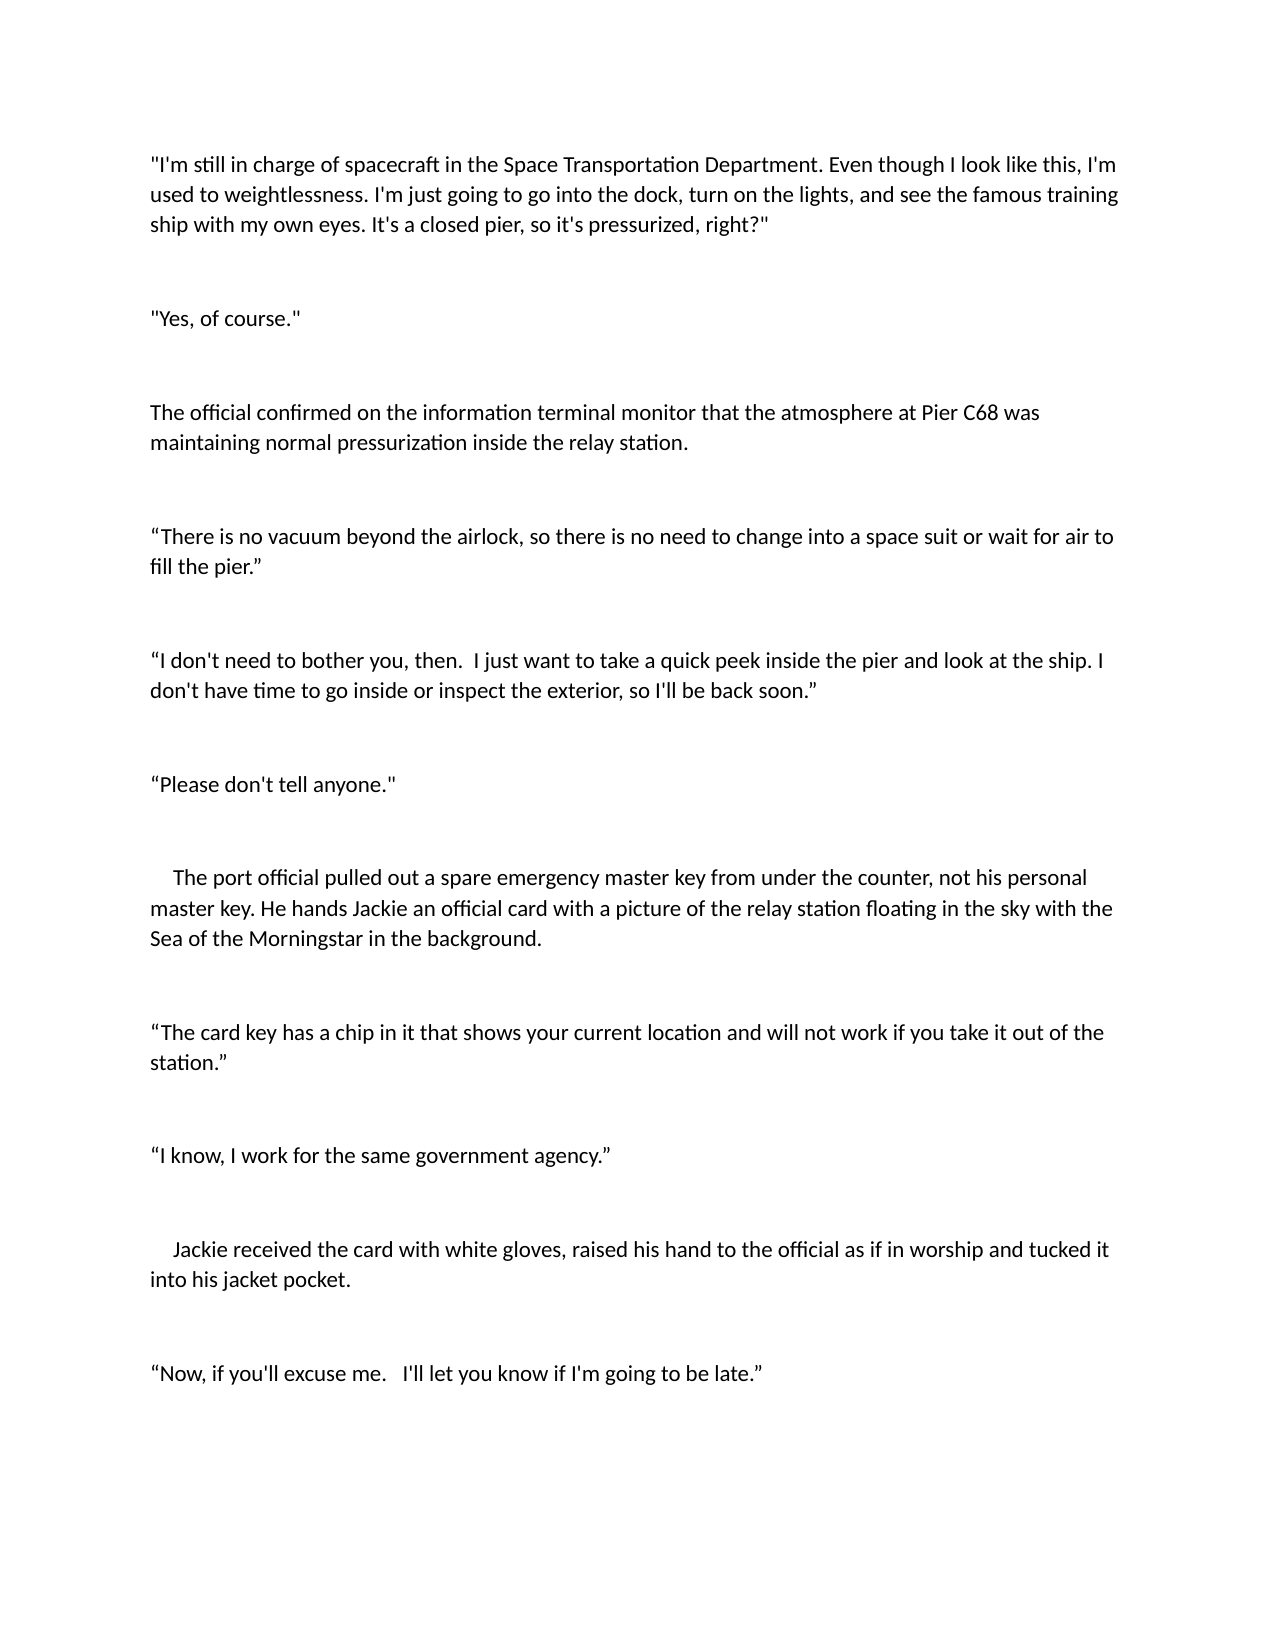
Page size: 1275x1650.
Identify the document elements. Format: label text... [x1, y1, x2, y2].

text “Now, if you'll excuse me. I'll let you know if I'm going to be late.” [150, 1359, 1125, 1387]
text "I'm still in charge of spacecraft in the Space Transportation Department. Even though I look like this, I'm used to weightlessness. I'm just going to go into the dock, turn on the lights, and see the famous training ship with my own eyes. It's a closed pier, so it's pressurized, right?" [150, 150, 1125, 238]
text "Yes, of course." [150, 304, 1125, 332]
text The official confirmed on the information terminal monitor that the atmosphere at Pier C68 was maintaining normal pressurization inside the relay station. [150, 398, 1125, 456]
text “I know, I work for the same government agency.” [150, 1142, 1125, 1170]
text “I don't need to bother you, then. I just want to take a quick peek inside the pier and look at the ship. I don't have time to go inside or inspect the exterior, so I'll be back soon.” [150, 646, 1125, 704]
text Jackie received the card with white gloves, raised his hand to the official as if in worship and tucked it into his jacket pocket. [150, 1235, 1125, 1294]
text “Please don't tell anyone." [150, 770, 1125, 798]
text “The card key has a chip in it that shows your current location and will not work if you take it out of the station.” [150, 1018, 1125, 1076]
text “There is no vacuum beyond the airlock, so there is no need to change into a space suit or wait for air to fill the pier.” [150, 522, 1125, 580]
text The port official pulled out a spare emergency master key from under the counter, not his personal master key. He hands Jackie an official card with a picture of the relay station floating in the sky with the Sea of the Morningstar in the background. [150, 863, 1125, 952]
